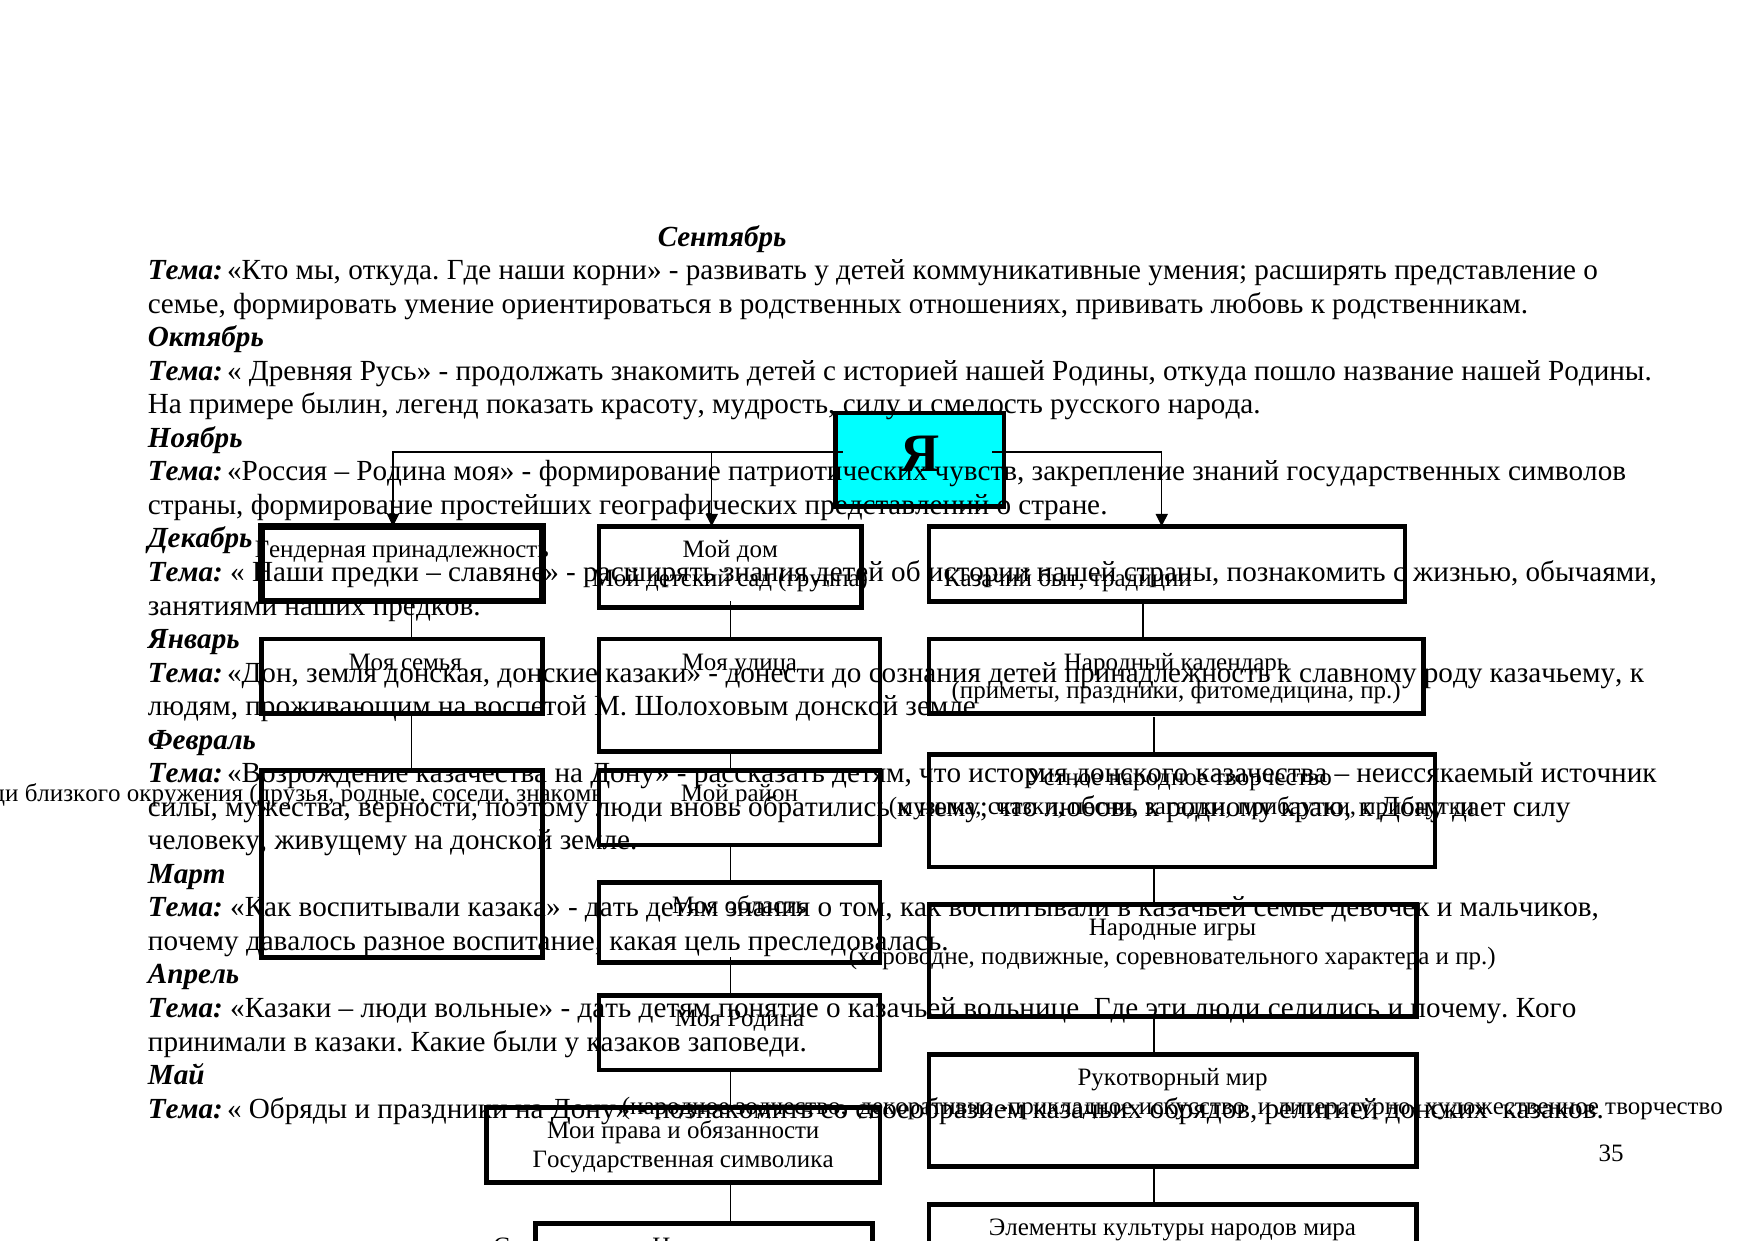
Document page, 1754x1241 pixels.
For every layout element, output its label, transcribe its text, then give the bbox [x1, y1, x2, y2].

text Февраль [148, 722, 1683, 755]
text Тема: « Наши предки – славяне» - расширять знания детей об истории нашей страны, познакомить с жизнью, обычаями, занятиями наших предков. [148, 554, 1683, 621]
text Тема: «Дон, земля донская, донские казаки» - донести до сознания детей принадлежность к славному роду казачьему, к людям, проживающим на воспетой М. Шолоховым донской земле. [148, 655, 1683, 722]
text Декабрь [148, 521, 1683, 554]
text Тема: «Россия – Родина моя» - формирование патриотических чувств, закрепление знаний государственных символов страны, формирование простейших географических представлений о стране. [148, 453, 1683, 521]
text Тема: « Древняя Русь» - продолжать знакомить детей с историей нашей Родины, откуда пошло название нашей Родины. На примере былин, легенд показать красоту, мудрость, силу и смелость русского народа. [148, 353, 1683, 420]
text Октябрь [148, 319, 1683, 353]
text Тема: « Обряды и праздники на Дону» - познакомить со своеобразием казачьих обрядов, религией донских казаков. [148, 1091, 1683, 1124]
text Тема: «Казаки – люди вольные» - дать детям понятие о казачьей вольнице. Где эти люди селились и почему. Кого принимали в казаки. Какие были у казаков заповеди. [148, 990, 1683, 1057]
text Сентябрь [118, 219, 1683, 252]
text Май [148, 1057, 1683, 1091]
text Апрель [148, 957, 1683, 990]
text Март [148, 856, 1683, 889]
text Тема: «Кто мы, откуда. Где наши корни» - развивать у детей коммуникативные умения; расширять представление о семье, формировать умение ориентироваться в родственных отношениях, прививать любовь к родственникам. [148, 252, 1683, 319]
text Тема: «Как воспитывали казака» - дать детям знания о том, как воспитывали в казачьей семье девочек и мальчиков, почему давалось разное воспитание, какая цель преследовалась. [148, 889, 1683, 957]
text Ноябрь [148, 420, 1683, 453]
text Тема: «Возрождение казачества на Дону» - рассказать детям, что история донского казачества – неиссякаемый источник силы, мужества, верности, поэтому люди вновь обратились к нему; что любовь к родному краю, к Дону дает силу человеку, живущему на донской земле. [148, 755, 1683, 856]
text Январь [148, 621, 1683, 655]
